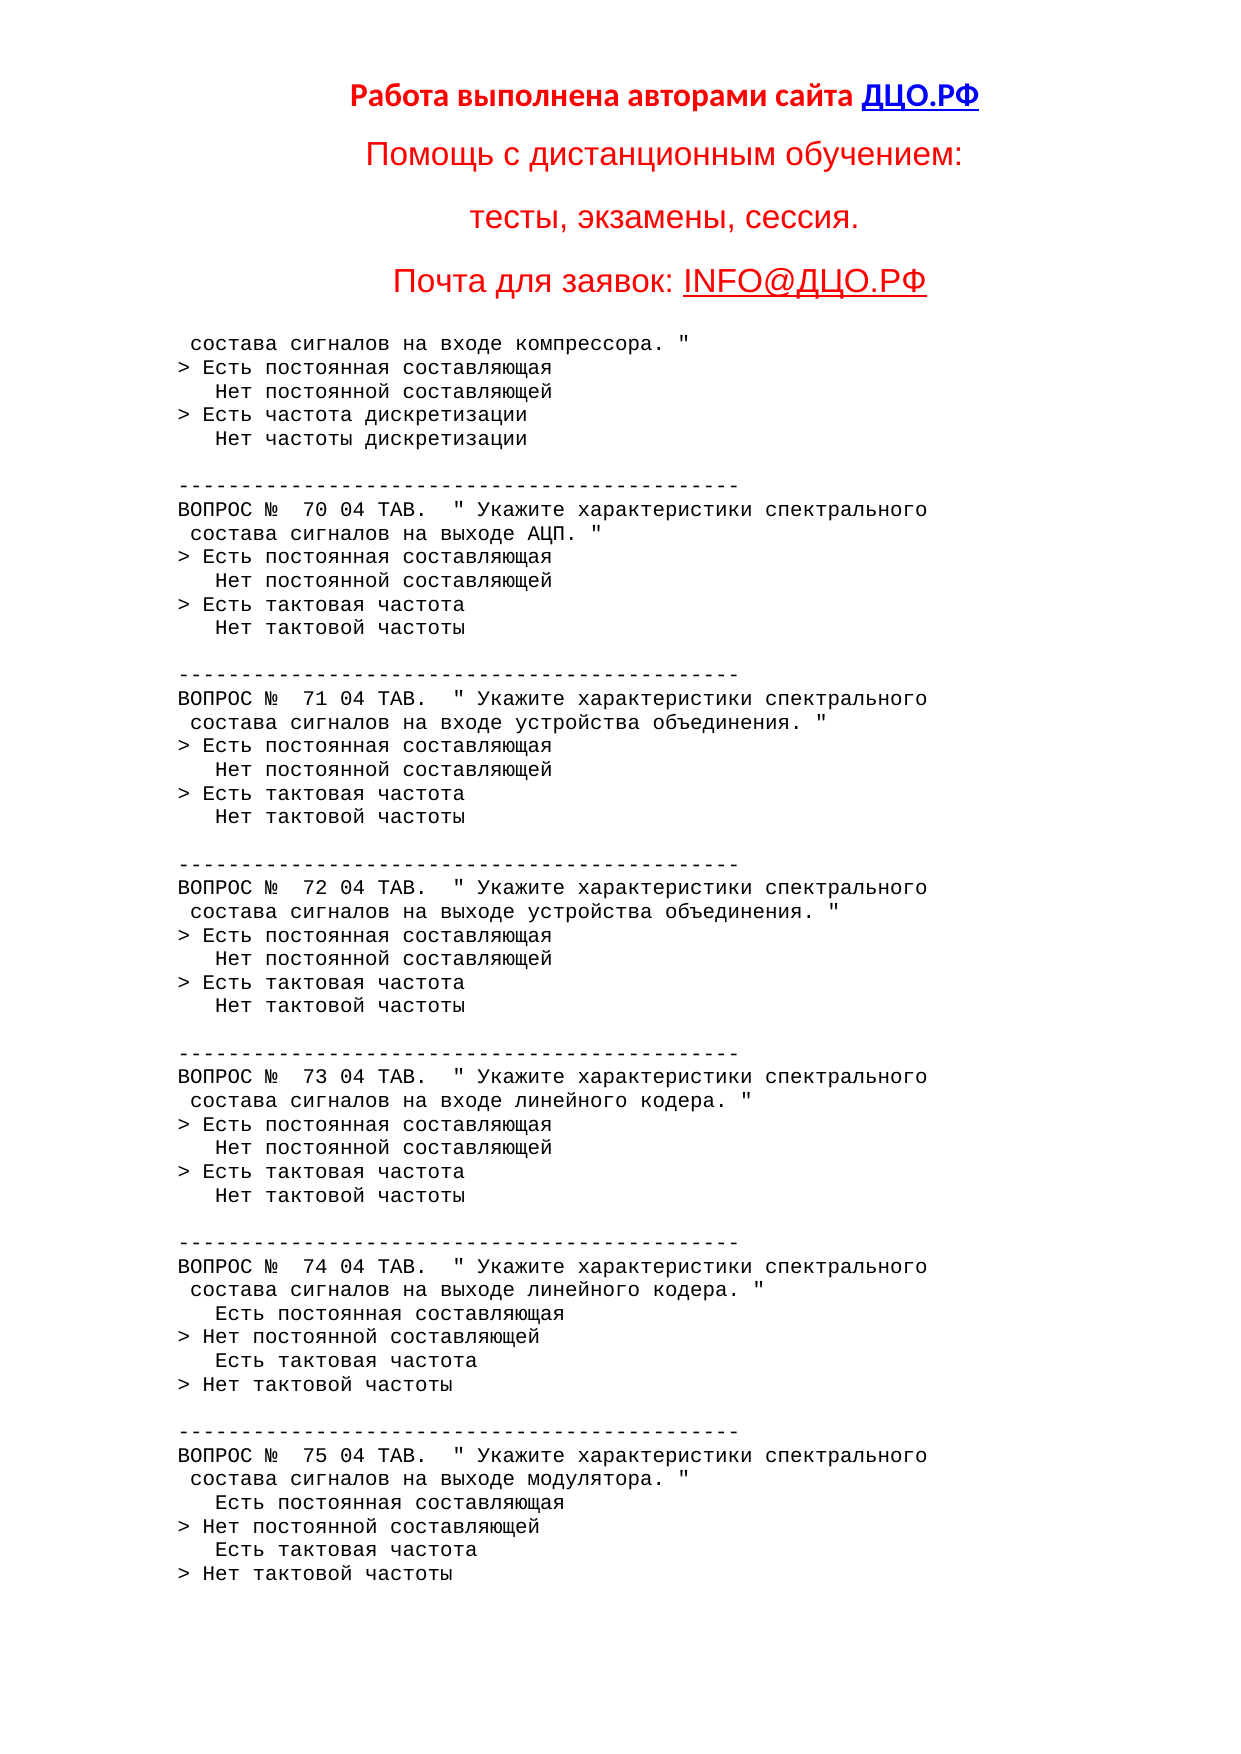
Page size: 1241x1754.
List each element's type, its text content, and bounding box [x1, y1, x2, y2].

text Есть постоянная составляющая [177, 1492, 1152, 1516]
text > Есть постоянная составляющая [177, 357, 1152, 381]
text --------------------------------------------- [177, 664, 1152, 688]
text Нет тактовой частоты [177, 996, 1152, 1019]
text Нет тактовой частоты [177, 1185, 1152, 1208]
text Нет постоянной составляющей [177, 759, 1152, 783]
text состава сигналов на выходе АЦП. " [177, 523, 1152, 546]
text > Есть постоянная составляющая [177, 924, 1152, 948]
text > Есть постоянная составляющая [177, 546, 1152, 570]
text > Есть тактовая частота [177, 593, 1152, 617]
text Нет постоянной составляющей [177, 948, 1152, 972]
text Есть тактовая частота [177, 1350, 1152, 1374]
text > Есть тактовая частота [177, 1161, 1152, 1185]
text Нет постоянной составляющей [177, 1137, 1152, 1161]
text Есть тактовая частота [177, 1539, 1152, 1563]
text ВОПРОС № 74 04 TAB. " Укажите характеристики спектрального [177, 1256, 1152, 1279]
text состава сигналов на входе компрессора. " [177, 333, 1152, 357]
text Нет тактовой частоты [177, 617, 1152, 641]
text --------------------------------------------- [177, 854, 1152, 877]
text --------------------------------------------- [177, 1232, 1152, 1256]
text > Нет постоянной составляющей [177, 1327, 1152, 1350]
text > Нет постоянной составляющей [177, 1516, 1152, 1539]
text ВОПРОС № 72 04 TAB. " Укажите характеристики спектрального [177, 877, 1152, 901]
text состава сигналов на выходе устройства объединения. " [177, 901, 1152, 924]
text ВОПРОС № 75 04 TAB. " Укажите характеристики спектрального [177, 1445, 1152, 1468]
text --------------------------------------------- [177, 1421, 1152, 1445]
text > Есть тактовая частота [177, 783, 1152, 806]
text > Есть тактовая частота [177, 972, 1152, 996]
text ВОПРОС № 73 04 TAB. " Укажите характеристики спектрального [177, 1066, 1152, 1090]
text Нет тактовой частоты [177, 806, 1152, 830]
text Нет частоты дискретизации [177, 428, 1152, 452]
text состава сигналов на входе линейного кодера. " [177, 1090, 1152, 1114]
text > Есть постоянная составляющая [177, 735, 1152, 759]
text --------------------------------------------- [177, 1043, 1152, 1066]
text > Есть частота дискретизации [177, 404, 1152, 428]
text Есть постоянная составляющая [177, 1303, 1152, 1327]
text состава сигналов на выходе линейного кодера. " [177, 1279, 1152, 1303]
text ВОПРОС № 71 04 TAB. " Укажите характеристики спектрального [177, 688, 1152, 712]
text > Нет тактовой частоты [177, 1563, 1152, 1587]
text ВОПРОС № 70 04 TAB. " Укажите характеристики спектрального [177, 499, 1152, 523]
text Нет постоянной составляющей [177, 381, 1152, 404]
text > Есть постоянная составляющая [177, 1114, 1152, 1137]
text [177, 475, 1152, 499]
text > Нет тактовой частоты [177, 1374, 1152, 1397]
text состава сигналов на входе устройства объединения. " [177, 712, 1152, 735]
text состава сигналов на выходе модулятора. " [177, 1468, 1152, 1492]
text Нет постоянной составляющей [177, 570, 1152, 593]
